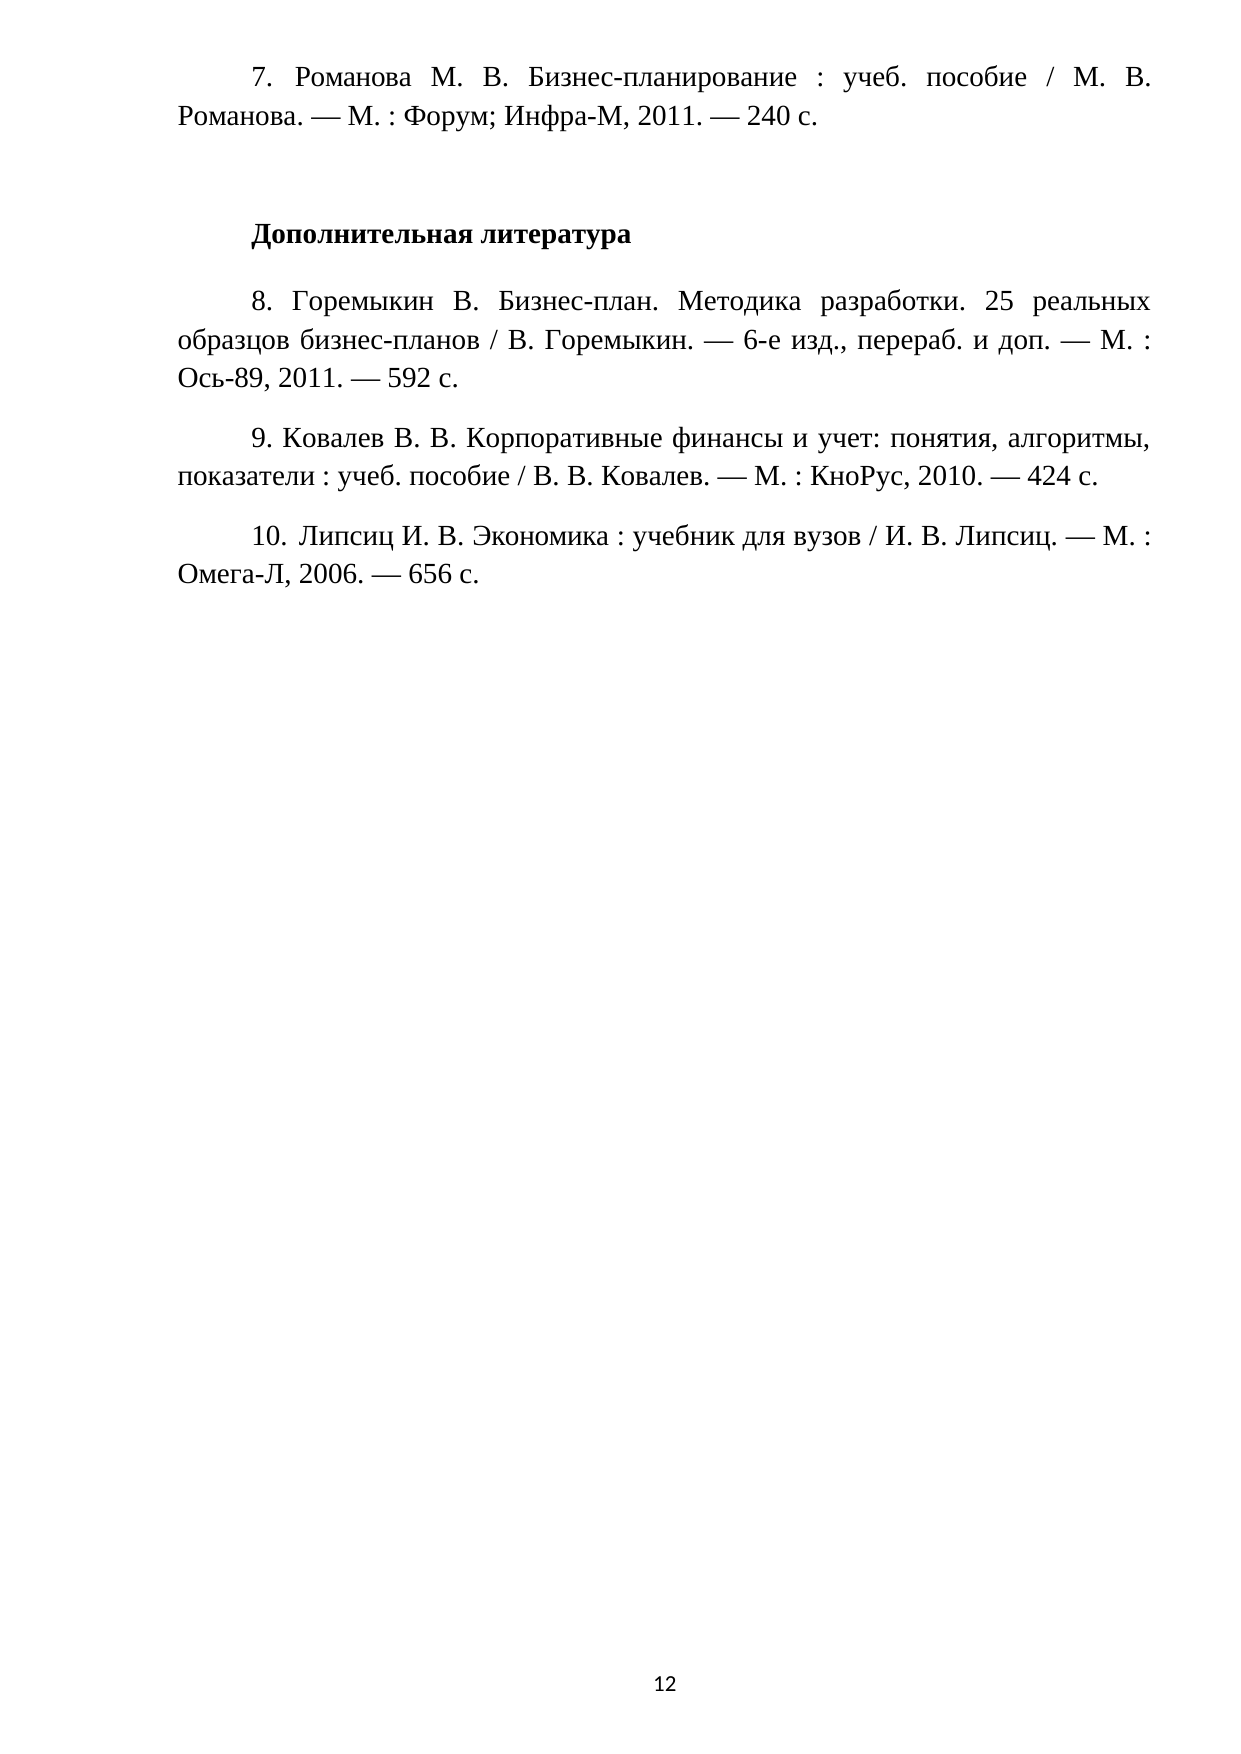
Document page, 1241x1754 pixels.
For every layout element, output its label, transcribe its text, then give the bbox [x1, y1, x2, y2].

text Дополнительная литература [177, 216, 1152, 250]
text 7. Романова М. В. Бизнес-планирование : учеб. пособие / М. В. Романова. — М. : Форум; Инфра-М, 2011. — 240 с. [177, 59, 1152, 131]
text 10. Липсиц И. В. Экономика : учебник для вузов / И. В. Липсиц. — М. : Омега-Л, 2006. — 656 с. [177, 518, 1152, 590]
text 9. Ковалев В. В. Корпоративные финансы и учет: понятия, алгоритмы, показатели : учеб. пособие / В. В. Ковалев. — М. : КноРус, 2010. — 424 с. [177, 420, 1152, 492]
text 8. Горемыкин В. Бизнес-план. Методика разработки. 25 реальных образцов бизнес-планов / В. Горемыкин. — 6-e изд., перераб. и доп. — М. : Ось-89, 2011. — 592 с. [177, 283, 1152, 394]
